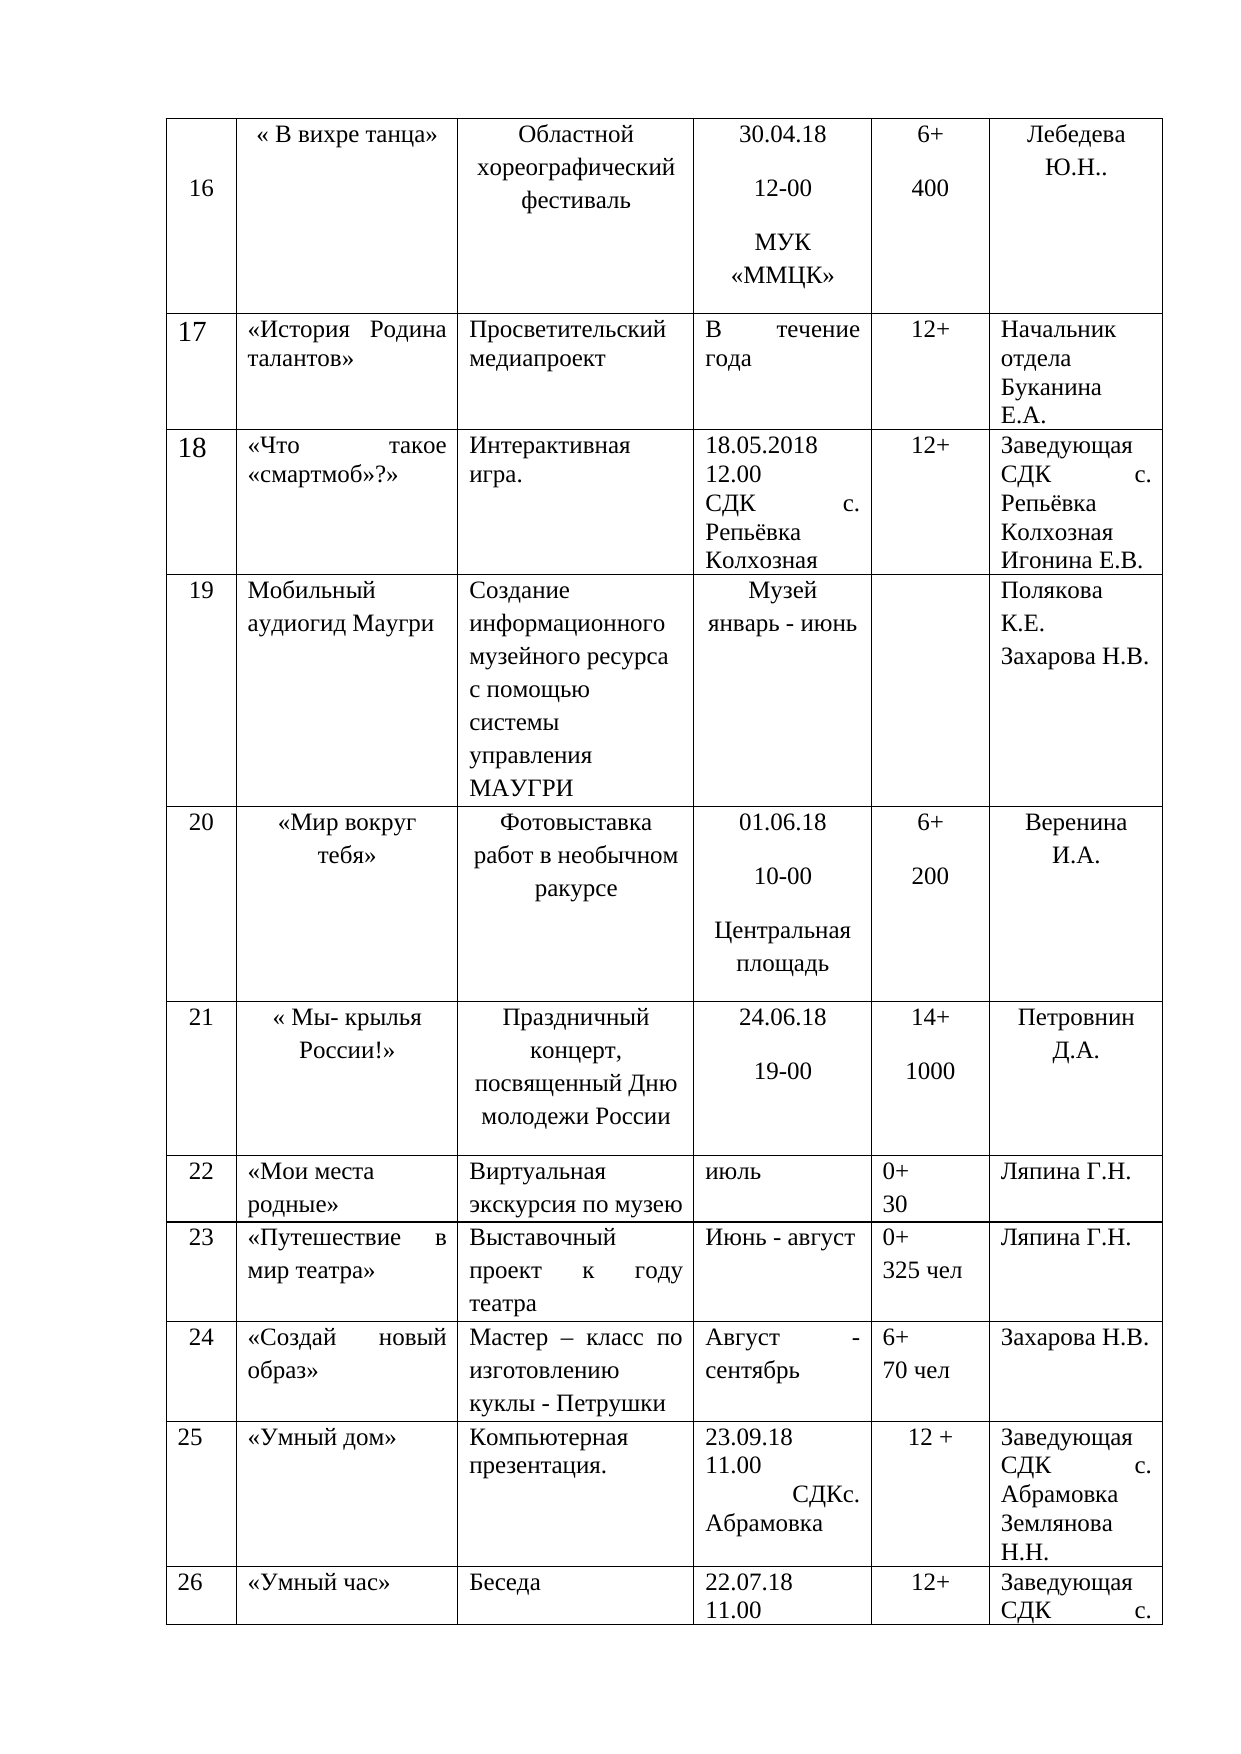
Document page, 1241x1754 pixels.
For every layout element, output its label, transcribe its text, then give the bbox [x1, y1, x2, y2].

table_cell Музей январь - июнь [694, 575, 871, 806]
table_cell Ляпина Г.Н. [990, 1156, 1162, 1221]
table_cell 18 [167, 430, 236, 574]
table_cell «Путешествие в мир театра» [237, 1223, 457, 1321]
table_cell 12+ [872, 314, 989, 429]
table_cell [694, 1567, 871, 1624]
table_cell 16 [167, 119, 236, 313]
table_cell 22 [167, 1156, 236, 1221]
table_cell Петровнин Д.А. [990, 1002, 1162, 1155]
table_cell 18.05.2018 12.00 СДК с. Репьёвка Колхозная [694, 430, 871, 574]
table_cell [872, 575, 989, 806]
table_cell Создание информационного музейного ресурса с помощью системы управления МАУГРИ [458, 575, 693, 806]
table_cell Август - сентябрь [694, 1322, 871, 1421]
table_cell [990, 1567, 1162, 1624]
table_cell «Создай новый образ» [237, 1322, 457, 1421]
table_cell Мастер – класс по изготовлению куклы - Петрушки [458, 1322, 693, 1421]
table_cell 01.06.18 10-00 Центральная площадь [694, 807, 871, 1001]
table_cell Начальник отдела Буканина Е.А. [990, 314, 1162, 429]
table_cell 24 [167, 1322, 236, 1421]
table_cell 26 [167, 1567, 236, 1624]
table_cell Беседа [458, 1567, 693, 1624]
table_cell 24.06.18 19-00 [694, 1002, 871, 1155]
table_cell 30.04.18 12-00 МУК «ММЦК» [694, 119, 871, 313]
table_cell 0+ 325 чел [872, 1223, 989, 1321]
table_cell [990, 1422, 1162, 1566]
table_cell 12 + [872, 1422, 989, 1566]
table_cell Интерактивная игра. [458, 430, 693, 574]
table_cell « Мы- крылья России!» [237, 1002, 457, 1155]
table_cell Лебедева Ю.Н.. [990, 119, 1162, 313]
table_cell 17 [167, 314, 236, 429]
table_cell 6+ 400 [872, 119, 989, 313]
table_cell Областной хореографический фестиваль [458, 119, 693, 313]
table_cell « В вихре танца» [237, 119, 457, 313]
table_cell В течение года [694, 314, 871, 429]
table_cell Июнь - август [694, 1223, 871, 1321]
table_cell Компьютерная презентация. [458, 1422, 693, 1566]
table_cell Ляпина Г.Н. [990, 1223, 1162, 1321]
table_cell «Умный дом» [237, 1422, 457, 1566]
table_cell «Умный час» [237, 1567, 457, 1624]
table_cell Мобильный аудиогид Маугри [237, 575, 457, 806]
table_cell июль [694, 1156, 871, 1221]
table_cell 0+ 30 [872, 1156, 989, 1221]
table_cell 14+ 1000 [872, 1002, 989, 1155]
table_cell Фотовыставка работ в необычном ракурсе [458, 807, 693, 1001]
table_cell Веренина И.А. [990, 807, 1162, 1001]
table_cell «История Родина талантов» [237, 314, 457, 429]
table_cell 23 [167, 1223, 236, 1321]
table_cell 6+ 200 [872, 807, 989, 1001]
table_cell «Мои места родные» [237, 1156, 457, 1221]
table_cell 12+ [872, 1567, 989, 1624]
table_cell Полякова К.Е. Захарова Н.В. [990, 575, 1162, 806]
table_cell «Мир вокруг тебя» [237, 807, 457, 1001]
table_cell Захарова Н.В. [990, 1322, 1162, 1421]
table_cell 25 [167, 1422, 236, 1566]
table_cell Заведующая СДК с. Репьёвка Колхозная Игонина Е.В. [990, 430, 1162, 574]
table_cell 12+ [872, 430, 989, 574]
table_cell Выставочный проект к году театра [458, 1223, 693, 1321]
table_cell 23.09.18 11.00 СДКс. Абрамовка [694, 1422, 871, 1566]
table_cell 19 [167, 575, 236, 806]
table_cell 21 [167, 1002, 236, 1155]
table_cell Просветительский медиапроект [458, 314, 693, 429]
table_cell Виртуальная экскурсия по музею [458, 1156, 693, 1221]
table_cell 20 [167, 807, 236, 1001]
table_cell 6+ 70 чел [872, 1322, 989, 1421]
table_cell Праздничный концерт, посвященный Дню молодежи России [458, 1002, 693, 1155]
table_cell «Что такое «смартмоб»?» [237, 430, 457, 574]
